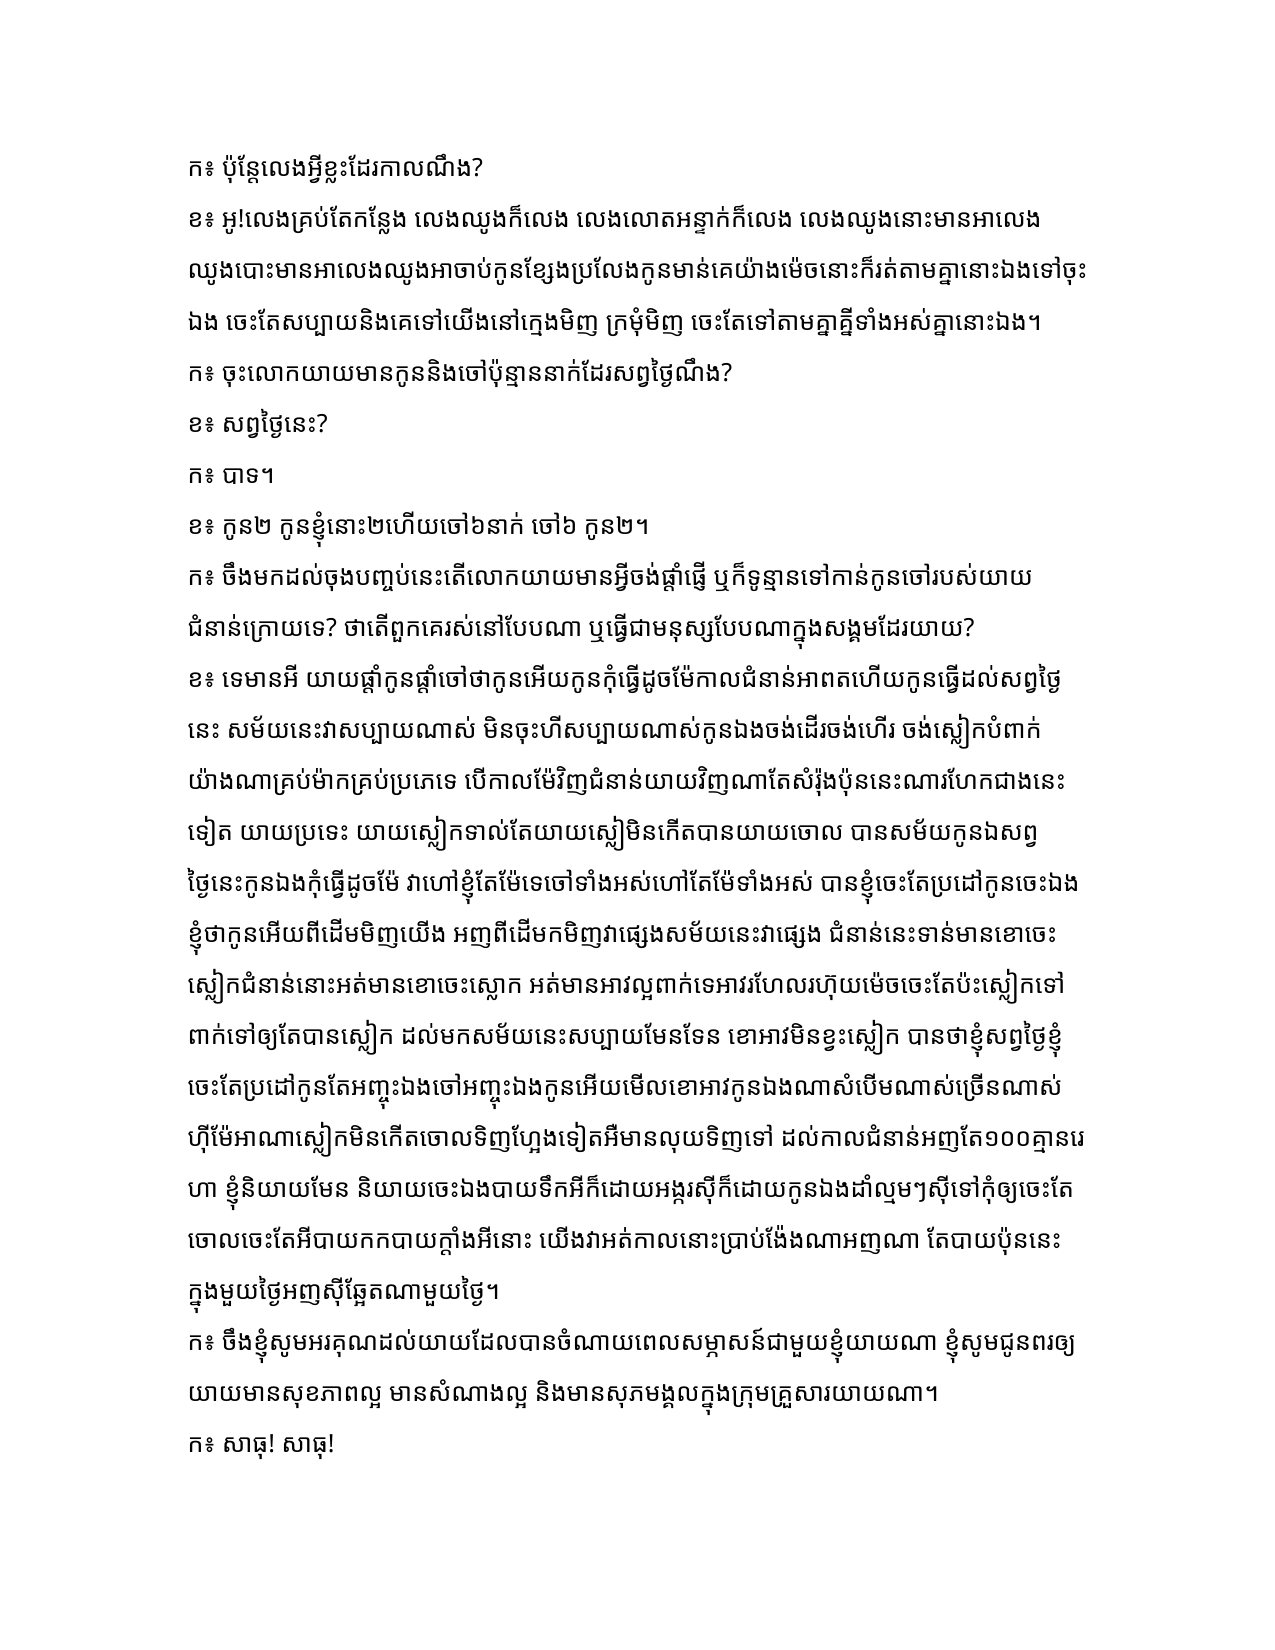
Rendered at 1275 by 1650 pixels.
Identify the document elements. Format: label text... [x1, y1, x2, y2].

text ក៖ ចឹងខ្ញុំសូមអរគុណដល់យាយដែលបានចំណាយពេលសម្ភាសន៍ជាមួយខ្ញុំយាយណា ខ្ញុំសូមជូនពរឲ្យយាយមានសុខភាពល្អ មានសំណាងល្អ និងមានសុភមង្គលក្នុងក្រុមគ្រួសារយាយណា។ [187, 1324, 1087, 1409]
text ក៖ សាធុ! សាធុ! [187, 1426, 1087, 1460]
text ក៖ បាទ។ [187, 456, 1087, 490]
text ខ៖ កូន២ កូនខ្ញុំនោះ២ហើយចៅ៦នាក់ ចៅ៦ កូន២។ [187, 507, 1087, 541]
text ខ៖ អូ!លេងគ្រប់តែកន្លែង លេងឈូងក៏លេង លេងលោតអន្ទាក់ក៏លេង លេងឈូងនោះមានអាលេងឈូងបោះមានអាលេងឈូងអាចាប់កូនខ្សែងប្រលែងកូនមាន់គេយ៉ាងម៉េចនោះក៏រត់តាមគ្នានោះឯងទៅចុះឯង ចេះតែសប្បាយនិងគេទៅយើងនៅក្មេងមិញ ក្រមុំមិញ ចេះតែទៅតាមគ្នាគ្នីទាំងអស់គ្នានោះឯង។ [187, 201, 1087, 337]
text ក៖ ចឹងមកដល់ចុងបញ្ចប់នេះតើលោកយាយមានអ្វីចង់ផ្តាំផ្ញើ ឬក៏ទូន្មានទៅកាន់កូនចៅរបស់យាយជំនាន់ក្រោយទេ? ថាតើពួកគេរស់នៅបែបណា ឬធ្វើជាមនុស្សបែបណាក្នុងសង្គមដែរយាយ? [187, 558, 1087, 643]
text ក៖ ប៉ុន្តែលេងអ្វីខ្លះដែរកាលណឹង? [187, 150, 1087, 184]
text ខ៖ ទេមានអី យាយផ្តាំកូនផ្តាំចៅថាកូនអើយកូនកុំធ្វើដូចម៉ែកាលជំនាន់អាពតហើយកូនធ្វើដល់សព្វថ្ងៃនេះ សម័យនេះវាសប្បាយណាស់ មិនចុះហីសប្បាយណាស់កូនឯងចង់ដើរចង់ហើរ ចង់ស្លៀកបំពាក់យ៉ាងណាគ្រប់ម៉ាកគ្រប់ប្រភេទេ បើកាលម៉ែវិញជំនាន់យាយវិញណាតែសំរ៉ុងប៉ុននេះណារហែកជាងនេះទៀត យាយប្រទេះ យាយស្លៀកទាល់តែយាយស្លៀមិនកើតបានយាយចោល បានសម័យកូនឯសព្វថ្ងៃនេះកូនឯងកុំធ្វើដូចម៉ែ វាហៅខ្ញុំតែម៉ែទេចៅទាំងអស់ហៅតែម៉ែទាំងអស់ បានខ្ញុំចេះតែប្រដៅកូនចេះឯងខ្ញុំថាកូនអើយពីដើមមិញយើង អញពីដើមកមិញវាផ្សេងសម័យនេះវាផ្សេង ជំនាន់នេះទាន់មានខោចេះស្លៀកជំនាន់នោះអត់មានខោចេះស្លោក អត់មានអាវល្អពាក់ទេអាវរហែលរហ៊ុយម៉េចចេះតែប៉ះស្លៀកទៅពាក់ទៅឲ្យតែបានស្លៀក ដល់មកសម័យនេះសប្បាយមែនទែន ខោអាវមិនខ្វះស្លៀក បានថាខ្ញុំសព្វថ្ងៃខ្ញុំចេះតែប្រដៅកូនតែអញ្ចុះឯងចៅអញ្ចុះឯងកូនអើយមើលខោអាវកូនឯងណាសំបើមណាស់ច្រើនណាស់ ហ៊ីម៉ែអាណាស្លៀកមិនកើតចោលទិញហ្អែងទៀតអឺមានលុយទិញទៅ ដល់កាលជំនាន់អញតែ១០០គ្មានរេហា ខ្ញុំនិយាយមែន និយាយចេះឯងបាយទឹកអីក៏ដោយអង្ករស៊ីក៏ដោយកូនឯងដាំល្មមៗស៊ីទៅកុំឲ្យចេះតែចោលចេះតែអីបាយកកបាយក្តាំងអីនោះ យើងវាអត់កាលនោះប្រាប់ង៉ែងណាអញណា តែបាយប៉ុននេះក្នុងមួយថ្ងៃអញស៊ីឆ្អែតណាមួយថ្ងៃ។ [187, 660, 1087, 1307]
text ក៖ ចុះលោកយាយមានកូននិងចៅប៉ុន្មាននាក់ដែរសព្វថ្ងៃណឹង? [187, 354, 1087, 388]
text ខ៖ សព្វថ្ងៃនេះ? [187, 405, 1087, 439]
